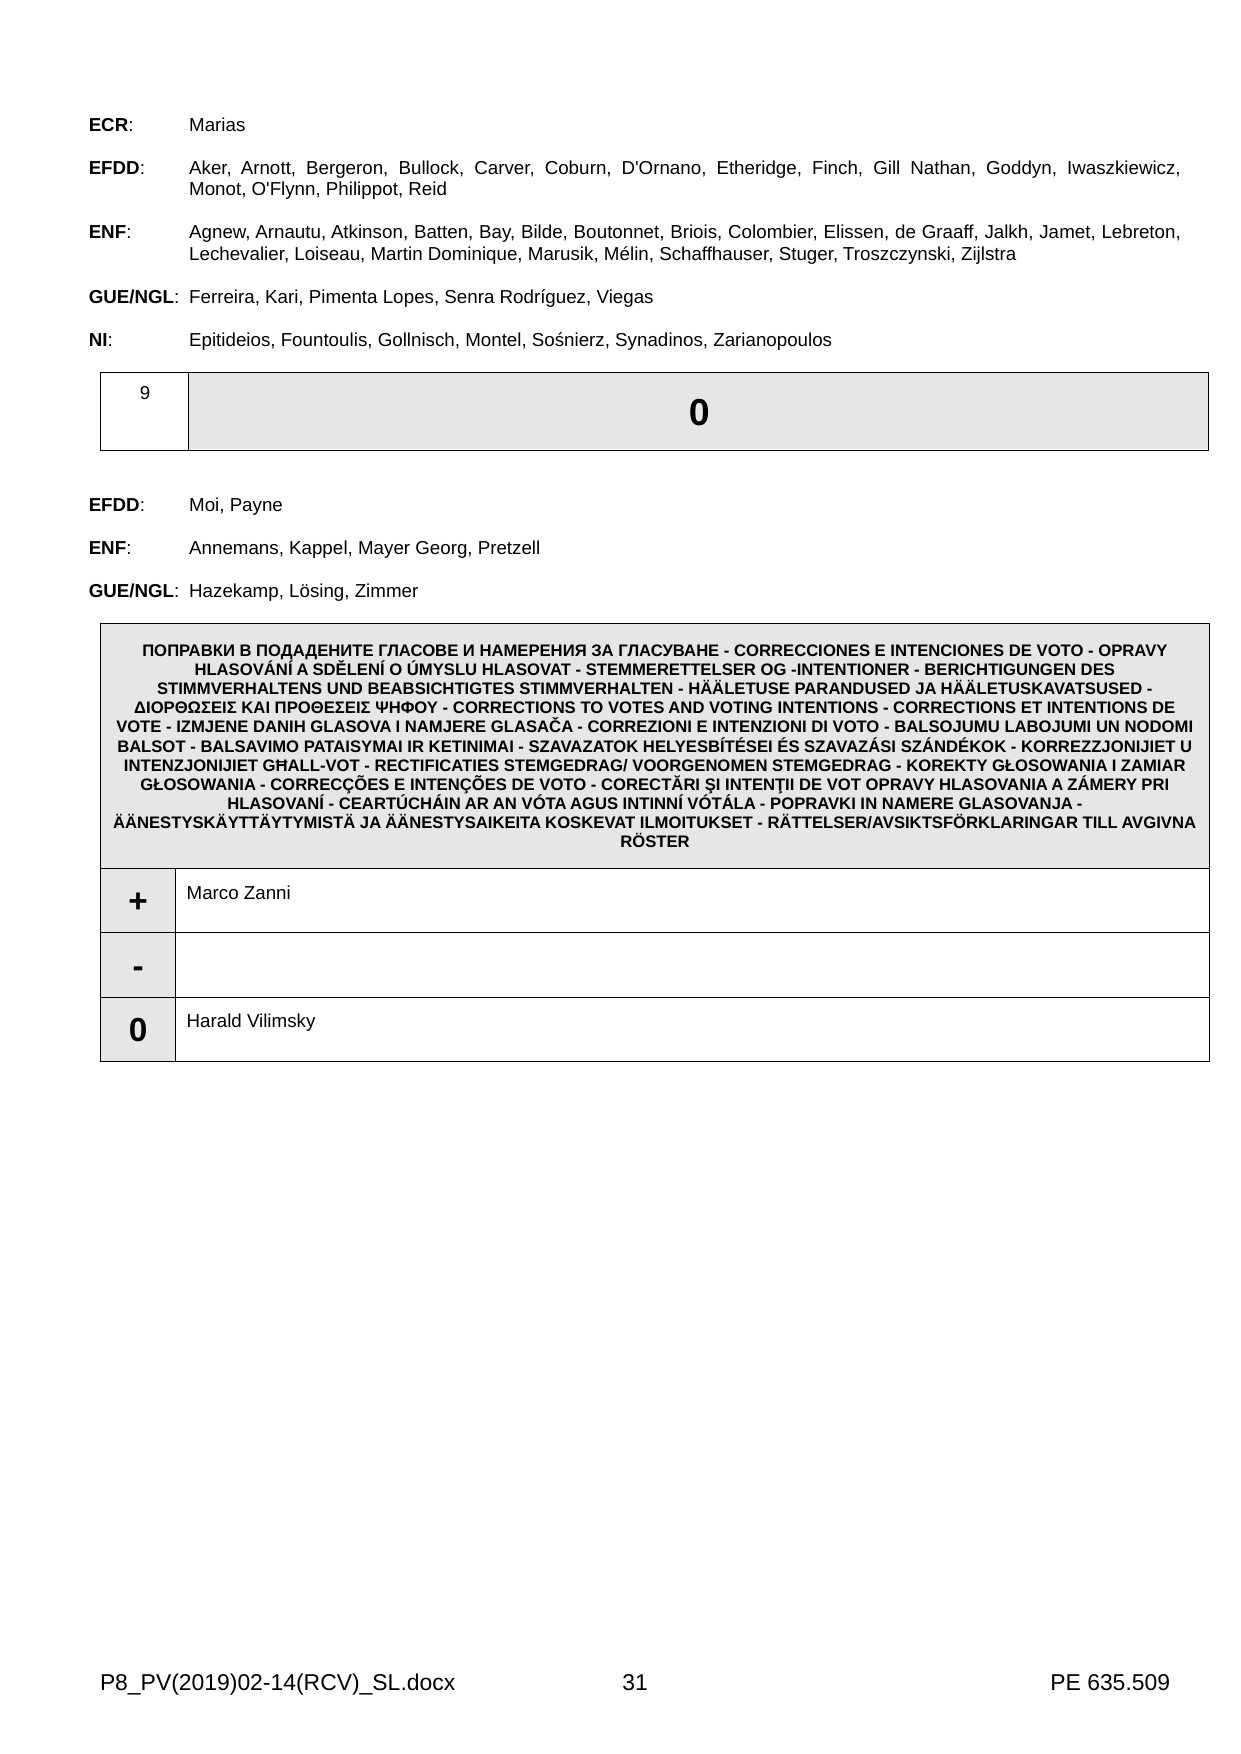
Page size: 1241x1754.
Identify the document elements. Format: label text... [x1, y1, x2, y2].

text ECR: Marias [88, 113, 1181, 135]
text ENF: Annemans, Kappel, Mayer Georg, Pretzell [88, 537, 1181, 558]
table_cell + [101, 869, 175, 932]
table_header ПОПРАВКИ В ПОДАДЕНИТЕ ГЛАСОВЕ И НАМЕРЕНИЯ ЗА ГЛАСУВАНЕ - CORRECCIONES E INTENCIONES DE VOTO - OPRAVY HLASOVÁNÍ A SDĚLENÍ O ÚMYSLU HLASOVAT - STEMMERETTELSER OG -INTENTIONER - BERICHTIGUNGEN DES STIMMVERHALTENS UND BEABSICHTIGTES STIMMVERHALTEN - HÄÄLETUSE PARANDUSED JA HÄÄLETUSKAVATSUSED - ΔΙΟΡΘΩΣΕΙΣ ΚΑΙ ΠΡΟΘΕΣΕΙΣ ΨΗΦΟΥ - CORRECTIONS TO VOTES AND VOTING INTENTIONS - CORRECTIONS ET INTENTIONS DE VOTE - IZMJENE DANIH GLASOVA I NAMJERE GLASAČA - CORREZIONI E INTENZIONI DI VOTO - BALSOJUMU LABOJUMI UN NODOMI BALSOT - BALSAVIMO PATAISYMAI IR KETINIMAI - SZAVAZATOK HELYESBÍTÉSEI ÉS SZAVAZÁSI SZÁNDÉKOK - KORREZZJONIJIET U INTENZJONIJIET GĦALL-VOT - RECTIFICATIES STEMGEDRAG/ VOORGENOMEN STEMGEDRAG - KOREKTY GŁOSOWANIA I ZAMIAR GŁOSOWANIA - CORRECÇÕES E INTENÇÕES DE VOTO - CORECTĂRI ŞI INTENŢII DE VOT OPRAVY HLASOVANIA A ZÁMERY PRI HLASOVANÍ - CEARTÚCHÁIN AR AN VÓTA AGUS INTINNÍ VÓTÁLA - POPRAVKI IN NAMERE GLASOVANJA - ÄÄNESTYSKÄYTTÄYTYMISTÄ JA ÄÄNESTYSAIKEITA KOSKEVAT ILMOITUKSET - RÄTTELSER/AVSIKTSFÖRKLARINGAR TILL AVGIVNA RÖSTER [101, 624, 1209, 868]
table_cell [176, 933, 1209, 997]
text GUE/NGL: Hazekamp, Lösing, Zimmer [88, 580, 1181, 601]
table_cell 0 [101, 998, 175, 1061]
text ENF: Agnew, Arnautu, Atkinson, Batten, Bay, Bilde, Boutonnet, Briois, Colombier, Elissen, de Graaff, Jalkh, Jamet, Lebreton, Lechevalier, Loiseau, Martin Dominique, Marusik, Mélin, Schaffhauser, Stuger, Troszczynski, Zijlstra [88, 221, 1181, 264]
table_cell - [101, 933, 175, 997]
table_header 0 [189, 373, 1208, 449]
table_header 9 [101, 373, 188, 449]
table_cell Harald Vilimsky [176, 998, 1209, 1061]
text NI: Epitideios, Fountoulis, Gollnisch, Montel, Sośnierz, Synadinos, Zarianopoulos [88, 329, 1181, 351]
text EFDD: Moi, Payne [88, 494, 1181, 515]
table_cell Marco Zanni [176, 869, 1209, 932]
text EFDD: Aker, Arnott, Bergeron, Bullock, Carver, Coburn, D'Ornano, Etheridge, Finch, Gill Nathan, Goddyn, Iwaszkiewicz, Monot, O'Flynn, Philippot, Reid [88, 157, 1181, 200]
text GUE/NGL: Ferreira, Kari, Pimenta Lopes, Senra Rodríguez, Viegas [88, 286, 1181, 307]
